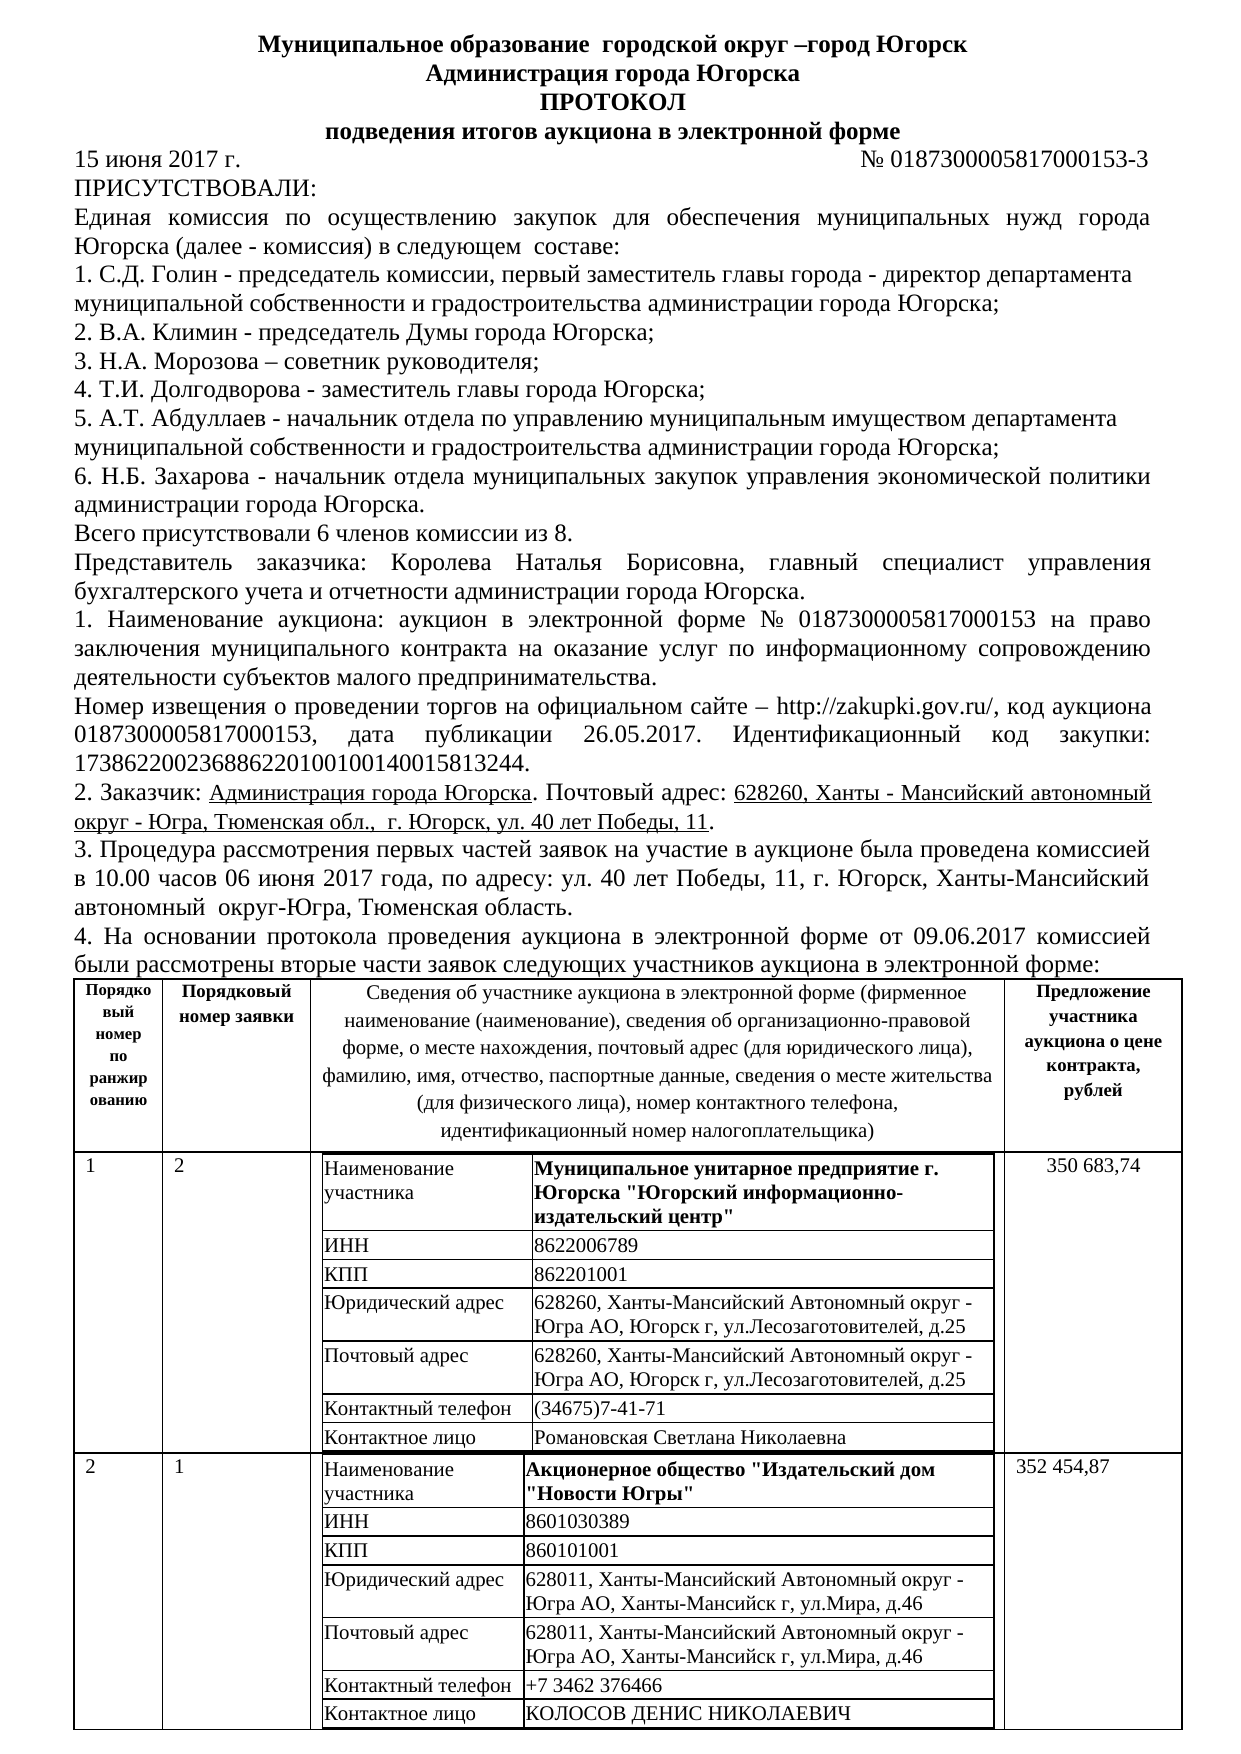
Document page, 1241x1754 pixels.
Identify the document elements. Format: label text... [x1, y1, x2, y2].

table_cell [323, 1700, 523, 1727]
table_header Предложение участника аукциона о цене контракта, рублей [1005, 980, 1181, 1151]
table_cell [323, 1508, 523, 1535]
table_cell [323, 1231, 532, 1259]
table_header Порядковый номер заявки [163, 980, 310, 1151]
table_cell [525, 1537, 993, 1564]
text 2. Заказчик: Администрация города Югорска. Почтовый адрес: 628260, Ханты - Мансийский автономный округ - Югра, Тюменская обл., г. Югорск, ул. 40 лет Победы, 11. [74, 777, 1152, 834]
table_cell [533, 1289, 993, 1340]
text 2. В.А. Климин - председатель Думы города Югорска; [74, 317, 1152, 346]
text 15 июня 2017 г. № 0187300005817000153-3 [74, 144, 1152, 173]
table_header Порядковый номер по ранжированию [75, 980, 162, 1151]
table_header Сведения об участнике аукциона в электронной форме (фирменное наименование (наименование), сведения об организационно-правовой форме, о месте нахождения, почтовый адрес (для юридического лица), фамилию, имя, отчество, паспортные данные, сведения о месте жительства (для физического лица), номер контактного телефона, идентификационный номер налогоплательщика) [311, 980, 1004, 1151]
table_cell [323, 1155, 532, 1230]
table_cell [533, 1231, 993, 1259]
text Единая комиссия по осуществлению закупок для обеспечения муниципальных нужд города Югорска (далее - комиссия) в следующем составе: [74, 202, 1152, 259]
table_cell [525, 1508, 993, 1535]
table_cell [525, 1455, 993, 1507]
text Муниципальное образование городской округ –город Югорск [74, 29, 1152, 58]
table_cell [311, 1454, 322, 1729]
text Номер извещения о проведении торгов на официальном сайте – http://zakupki.gov.ru/, код аукциона 0187300005817000153, дата публикации 26.05.2017. Идентификационный код закупки: 173862200236886220100100140015813244. [74, 691, 1152, 777]
table_cell 2 [163, 1153, 310, 1452]
table_cell [323, 1671, 523, 1698]
text 4. На основании протокола проведения аукциона в электронной форме от 09.06.2017 комиссией были рассмотрены вторые части заявок следующих участников аукциона в электронной форме: [74, 921, 1152, 978]
table_cell 1 [163, 1454, 310, 1729]
table_cell [323, 1289, 532, 1340]
text Администрация города Югорска [74, 58, 1152, 87]
table_cell [525, 1671, 993, 1698]
table_cell [323, 1260, 532, 1287]
table_cell [525, 1566, 993, 1617]
text 3. Процедура рассмотрения первых частей заявок на участие в аукционе была проведена комиссией в 10.00 часов 06 июня 2017 года, по адресу: ул. 40 лет Победы, 11, г. Югорск, Ханты-Мансийский автономный округ-Югра, Тюменская область. [74, 834, 1152, 921]
text ПРОТОКОЛ [74, 87, 1152, 116]
text 3. Н.А. Морозова – советник руководителя; [74, 346, 1152, 374]
table_cell [533, 1395, 993, 1422]
table_cell [525, 1700, 993, 1727]
table_cell [311, 1153, 322, 1452]
text 6. Н.Б. Захарова - начальник отдела муниципальных закупок управления экономической политики администрации города Югорска. [74, 461, 1152, 518]
table_cell [323, 1342, 532, 1393]
text ПРИСУТСТВОВАЛИ: [74, 173, 1152, 202]
text Всего присутствовали 6 членов комиссии из 8. [74, 518, 1152, 547]
table_cell [323, 1566, 523, 1617]
text 5. А.Т. Абдуллаев - начальник отдела по управлению муниципальным имуществом департамента муниципальной собственности и градостроительства администрации города Югорска; [74, 403, 1152, 461]
table_cell [995, 1454, 1004, 1729]
table_cell [533, 1260, 993, 1287]
table_cell 350 683,74 [1005, 1153, 1181, 1452]
table_cell [323, 1537, 523, 1564]
text 1. С.Д. Голин - председатель комиссии, первый заместитель главы города - директор департамента муниципальной собственности и градостроительства администрации города Югорска; [74, 259, 1152, 317]
table_cell [323, 1455, 523, 1507]
table_cell [533, 1342, 993, 1393]
text Представитель заказчика: Королева Наталья Борисовна, главный специалист управления бухгалтерского учета и отчетности администрации города Югорска. [74, 547, 1152, 604]
table_cell [323, 1618, 523, 1670]
text подведения итогов аукциона в электронной форме [74, 116, 1152, 144]
table_cell [533, 1155, 993, 1230]
table_cell [323, 1395, 532, 1422]
table_cell [533, 1423, 993, 1450]
text 4. Т.И. Долгодворова - заместитель главы города Югорска; [74, 374, 1152, 403]
table_cell [995, 1153, 1004, 1452]
table_cell [323, 1423, 532, 1450]
text 1. Наименование аукциона: аукцион в электронной форме № 0187300005817000153 на право заключения муниципального контракта на оказание услуг по информационному сопровождению деятельности субъектов малого предпринимательства. [74, 604, 1152, 691]
table_cell 352 454,87 [1005, 1454, 1181, 1729]
table_cell 1 [75, 1153, 162, 1452]
table_cell [525, 1618, 993, 1670]
table_cell 2 [75, 1454, 162, 1729]
